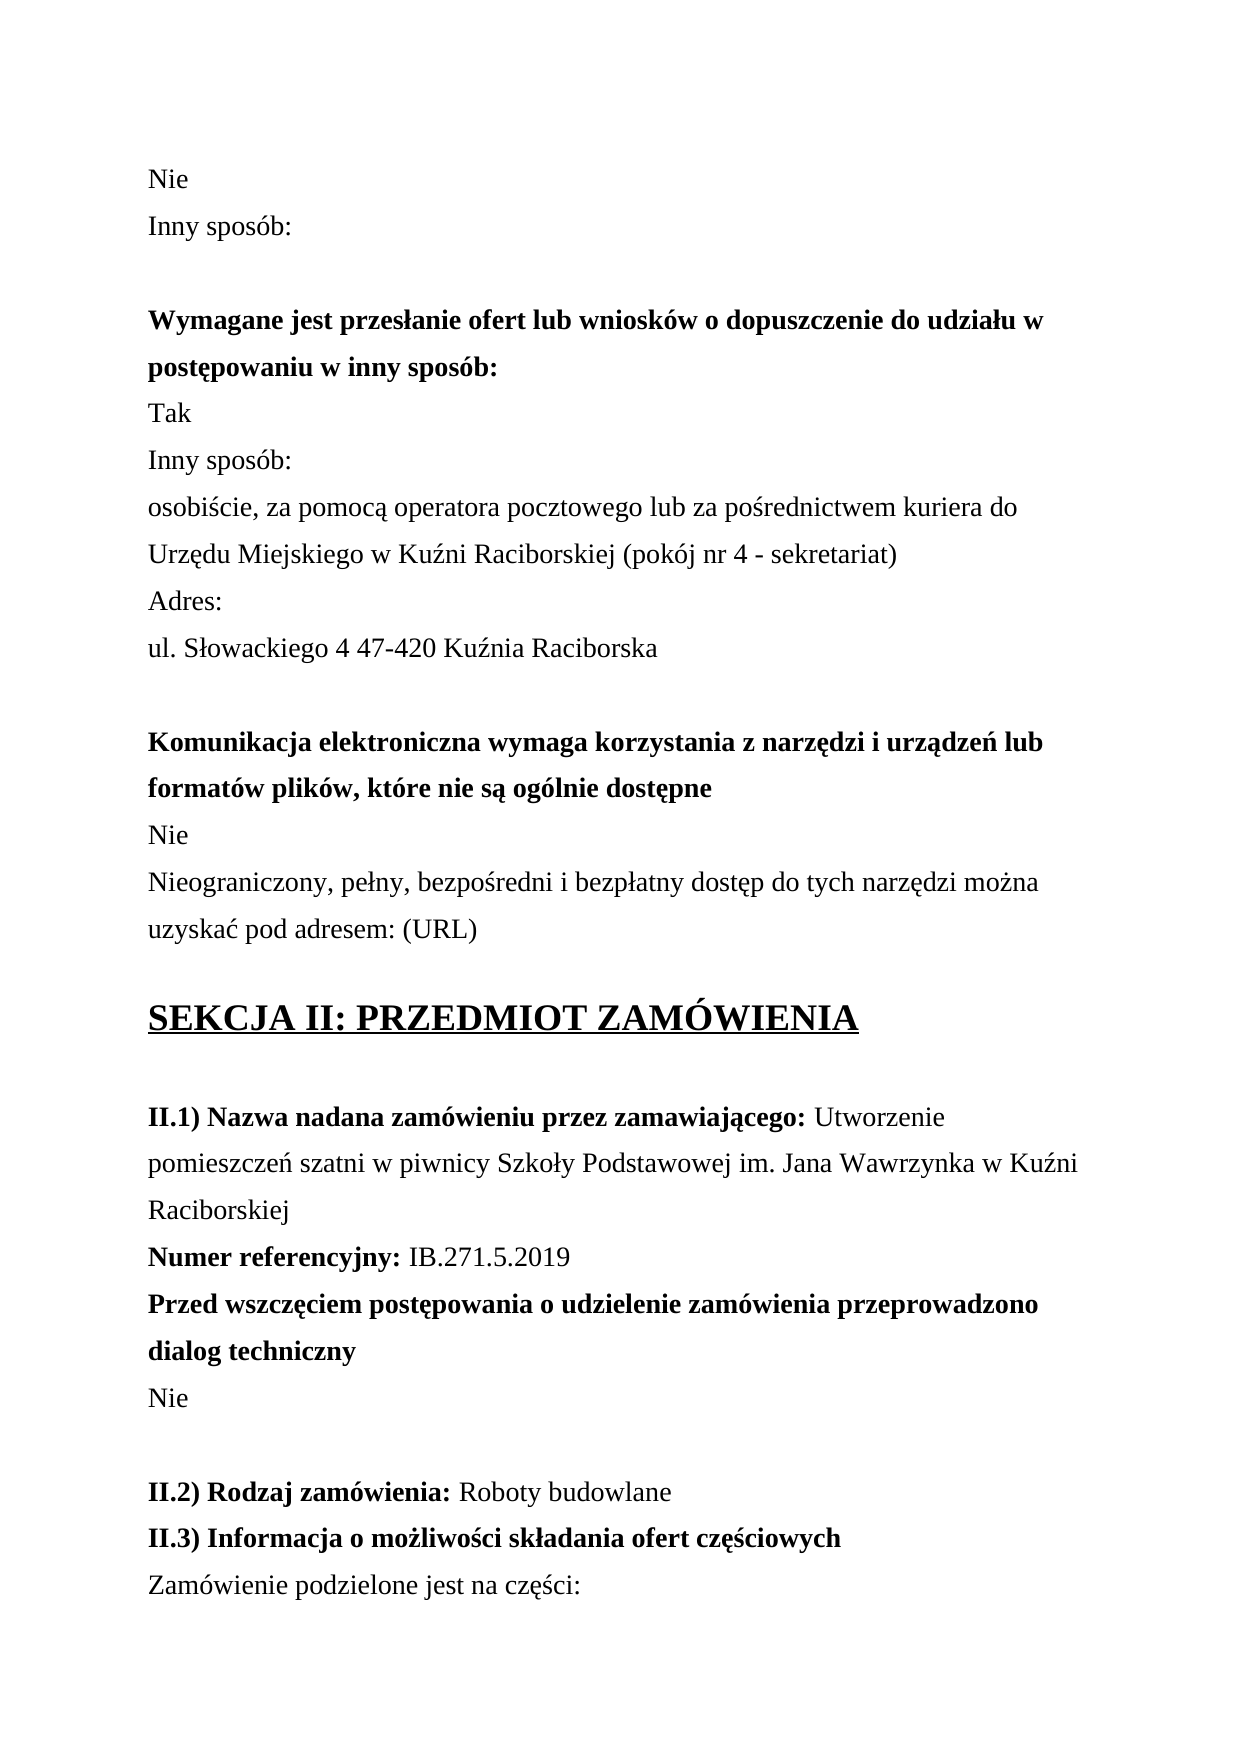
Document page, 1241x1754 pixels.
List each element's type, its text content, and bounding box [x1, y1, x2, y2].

text SEKCJA II: PRZEDMIOT ZAMÓWIENIA [148, 991, 1093, 1038]
text Nie Nieograniczony, pełny, bezpośredni i bezpłatny dostęp do tych narzędzi można uzyskać pod adresem: (URL) [148, 804, 1093, 991]
text II.2) Rodzaj zamówienia: Roboty budowlane II.3) Informacja o możliwości składania ofert częściowych Zamówienie podzielone jest na części: [148, 1413, 1093, 1601]
text Komunikacja elektroniczna wymaga korzystania z narzędzi i urządzeń lub formatów plików, które nie są ogólnie dostępne [148, 663, 1093, 804]
text Nie [148, 1366, 1093, 1413]
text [148, 148, 1093, 663]
text II.1) Nazwa nadana zamówieniu przez zamawiającego: Utworzenie pomieszczeń szatni w piwnicy Szkoły Podstawowej im. Jana Wawrzynka w Kuźni Raciborskiej Numer referencyjny: IB.271.5.2019 Przed wszczęciem postępowania o udzielenie zamówienia przeprowadzono dialog techniczny [148, 1038, 1093, 1366]
